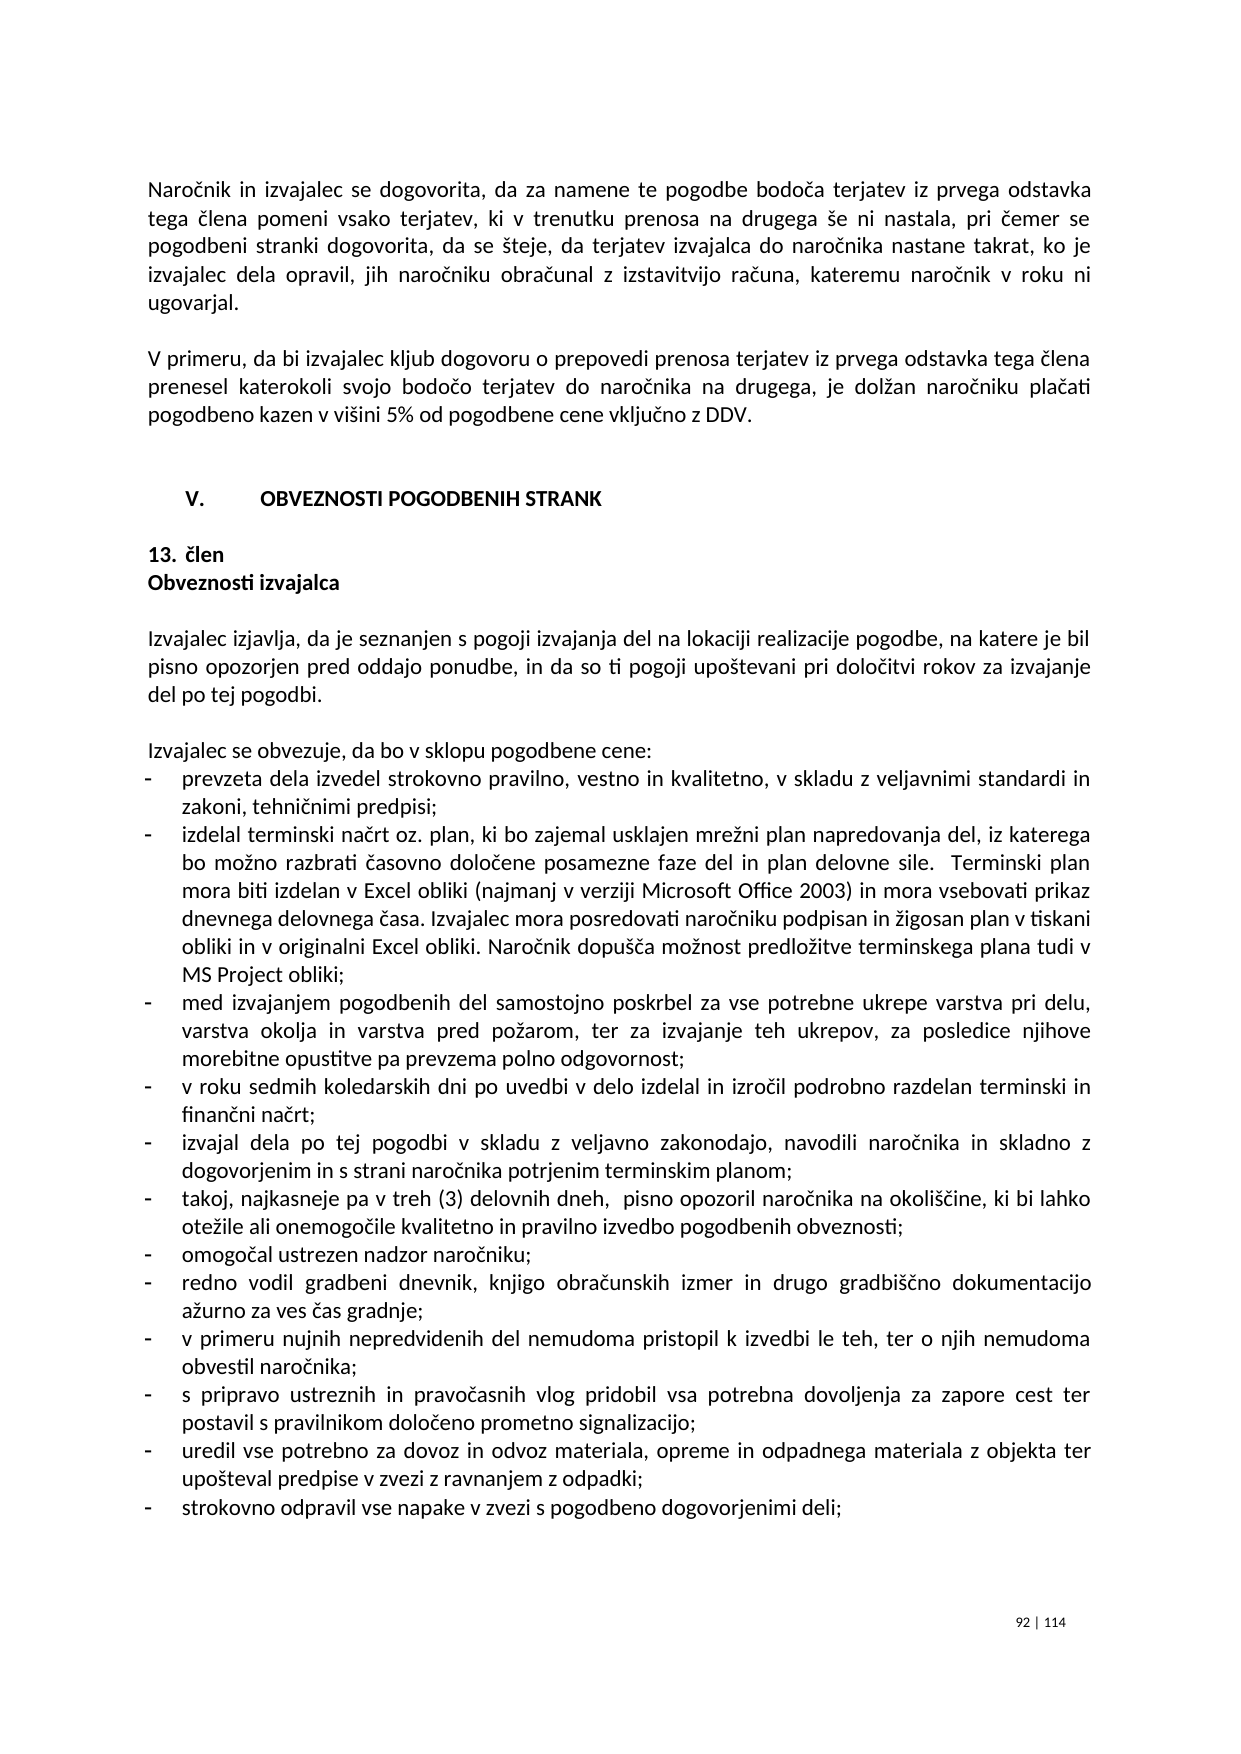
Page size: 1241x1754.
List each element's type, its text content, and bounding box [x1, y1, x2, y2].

text Izvajalec izjavlja, da je seznanjen s pogoji izvajanja del na lokaciji realizacije pogodbe, na katere je bil pisno opozorjen pred oddajo ponudbe, in da so ti pogoji upoštevani pri določitvi rokov za izvajanje del po tej pogodbi. [148, 624, 1093, 708]
list člen [148, 540, 1093, 568]
list s pripravo ustreznih in pravočasnih vlog pridobil vsa potrebna dovoljenja za zapore cest ter postavil s pravilnikom določeno prometno signalizacijo; [144, 1381, 1093, 1437]
list izdelal terminski načrt oz. plan, ki bo zajemal usklajen mrežni plan napredovanja del, iz katerega bo možno razbrati časovno določene posamezne faze del in plan delovne sile. Terminski plan mora biti izdelan v Excel obliki (najmanj v verziji Microsoft Office 2003) in mora vsebovati prikaz dnevnega delovnega časa. Izvajalec mora posredovati naročniku podpisan in žigosan plan v tiskani obliki in v originalni Excel obliki. Naročnik dopušča možnost predložitve terminskega plana tudi v MS Project obliki; [144, 820, 1093, 988]
list takoj, najkasneje pa v treh (3) delovnih dneh, pisno opozoril naročnika na okoliščine, ki bi lahko otežile ali onemogočile kvalitetno in pravilno izvedbo pogodbenih obveznosti; [144, 1184, 1093, 1240]
text Izvajalec se obvezuje, da bo v sklopu pogodbene cene: [148, 736, 1093, 764]
list v roku sedmih koledarskih dni po uvedbi v delo izdelal in izročil podrobno razdelan terminski in finančni načrt; [144, 1072, 1093, 1128]
list redno vodil gradbeni dnevnik, knjigo obračunskih izmer in drugo gradbiščno dokumentacijo ažurno za ves čas gradnje; [144, 1268, 1093, 1324]
text Naročnik in izvajalec se dogovorita, da za namene te pogodbe bodoča terjatev iz prvega odstavka tega člena pomeni vsako terjatev, ki v trenutku prenosa na drugega še ni nastala, pri čemer se pogodbeni stranki dogovorita, da se šteje, da terjatev izvajalca do naročnika nastane takrat, ko je izvajalec dela opravil, jih naročniku obračunal z izstavitvijo računa, kateremu naročnik v roku ni ugovarjal. [148, 176, 1093, 316]
text Obveznosti izvajalca [148, 568, 1093, 596]
list OBVEZNOSTI POGODBENIH STRANK [185, 484, 1093, 512]
list strokovno odpravil vse napake v zvezi s pogodbeno dogovorjenimi deli; [144, 1493, 1093, 1521]
list med izvajanjem pogodbenih del samostojno poskrbel za vse potrebne ukrepe varstva pri delu, varstva okolja in varstva pred požarom, ter za izvajanje teh ukrepov, za posledice njihove morebitne opustitve pa prevzema polno odgovornost; [144, 988, 1093, 1072]
list uredil vse potrebno za dovoz in odvoz materiala, opreme in odpadnega materiala z objekta ter upošteval predpise v zvezi z ravnanjem z odpadki; [144, 1437, 1093, 1493]
list prevzeta dela izvedel strokovno pravilno, vestno in kvalitetno, v skladu z veljavnimi standardi in zakoni, tehničnimi predpisi; [144, 764, 1093, 820]
list izvajal dela po tej pogodbi v skladu z veljavno zakonodajo, navodili naročnika in skladno z dogovorjenim in s strani naročnika potrjenim terminskim planom; [144, 1128, 1093, 1184]
text V primeru, da bi izvajalec kljub dogovoru o prepovedi prenosa terjatev iz prvega odstavka tega člena prenesel katerokoli svojo bodočo terjatev do naročnika na drugega, je dolžan naročniku plačati pogodbeno kazen v višini 5% od pogodbene cene vključno z DDV. [148, 344, 1093, 428]
list v primeru nujnih nepredvidenih del nemudoma pristopil k izvedbi le teh, ter o njih nemudoma obvestil naročnika; [144, 1324, 1093, 1381]
list omogočal ustrezen nadzor naročniku; [144, 1240, 1093, 1268]
